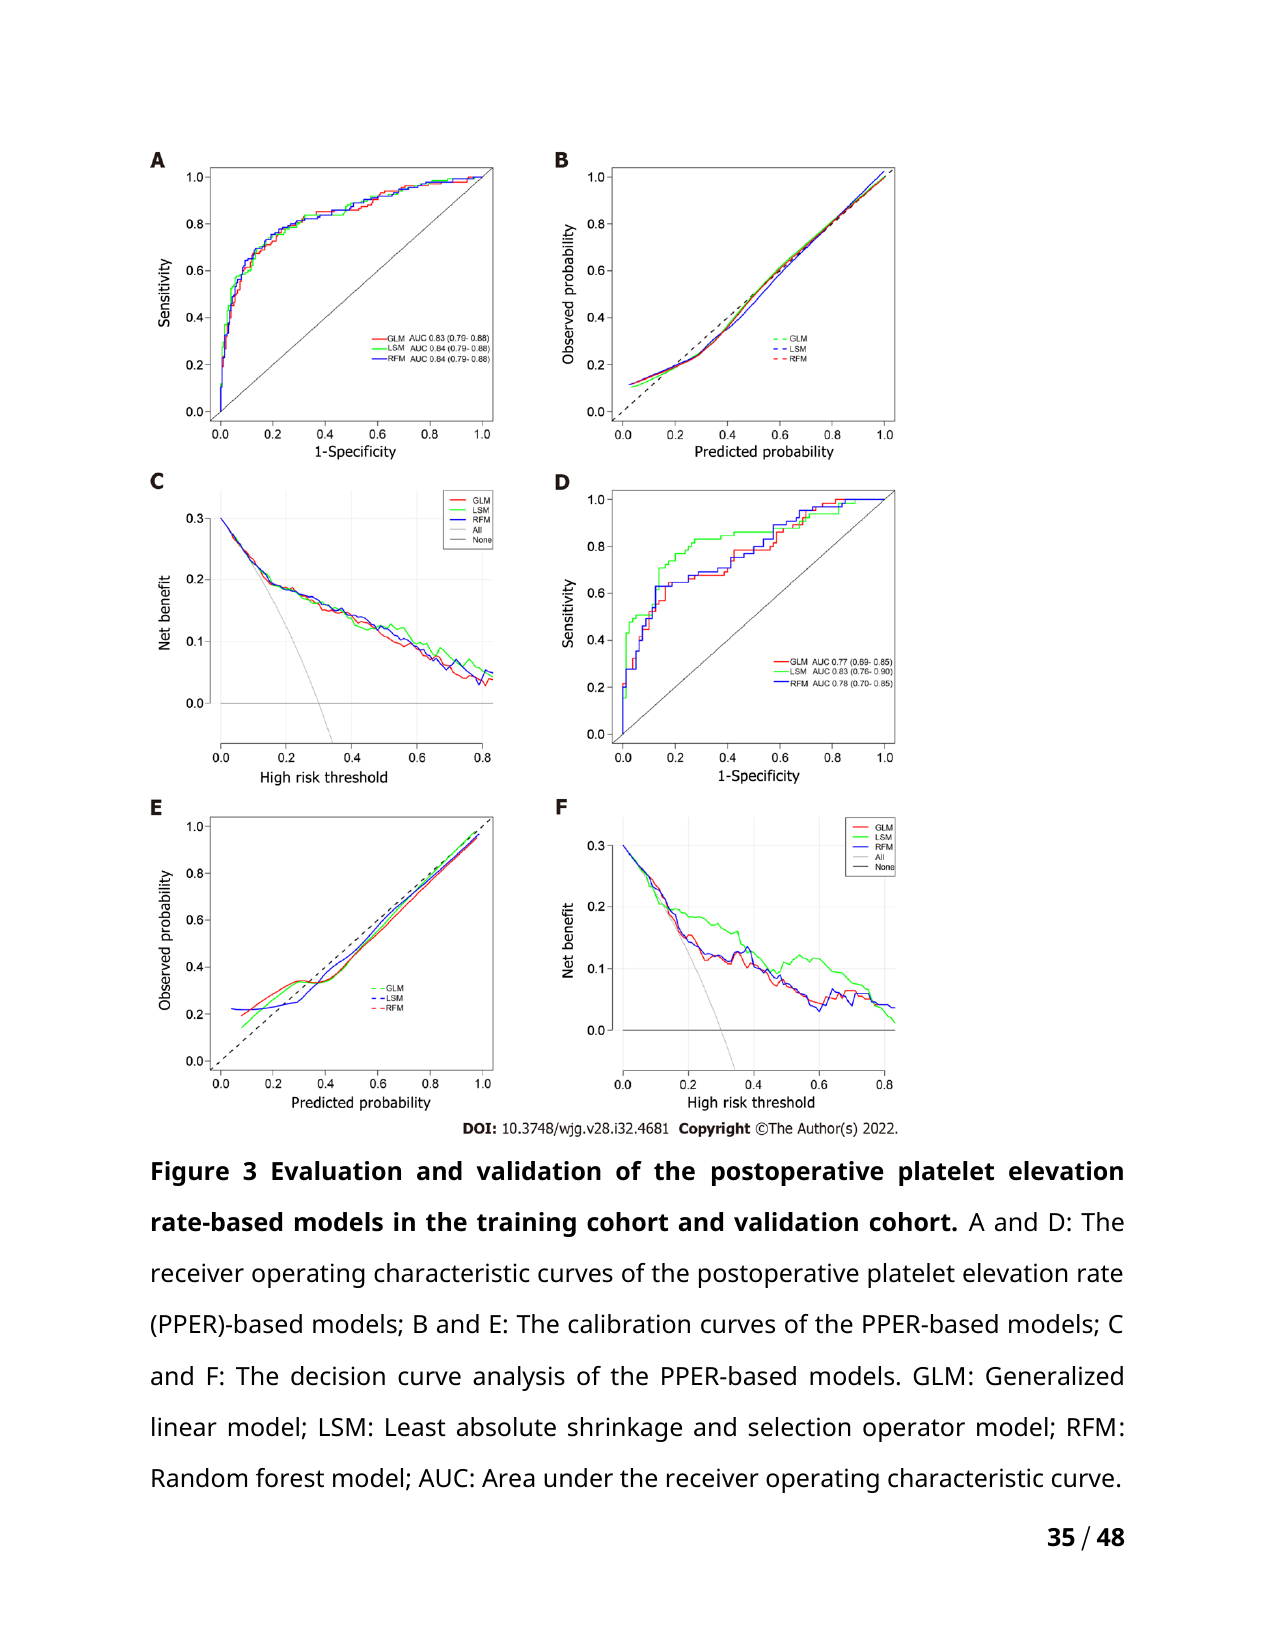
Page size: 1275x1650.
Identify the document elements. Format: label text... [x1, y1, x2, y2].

text Figure 3 Evaluation and validation of the postoperative platelet elevation rate-based models in the training cohort and validation cohort. A and D: The receiver operating characteristic curves of the postoperative platelet elevation rate (PPER)-based models; B and E: The calibration curves of the PPER-based models; C and F: The decision curve analysis of the PPER-based models. GLM: Generalized linear model; LSM: Least absolute shrinkage and selection operator model; RFM: Random forest model; AUC: Area under the receiver operating characteristic curve. [150, 1154, 1125, 1494]
picture [150, 150, 903, 1140]
